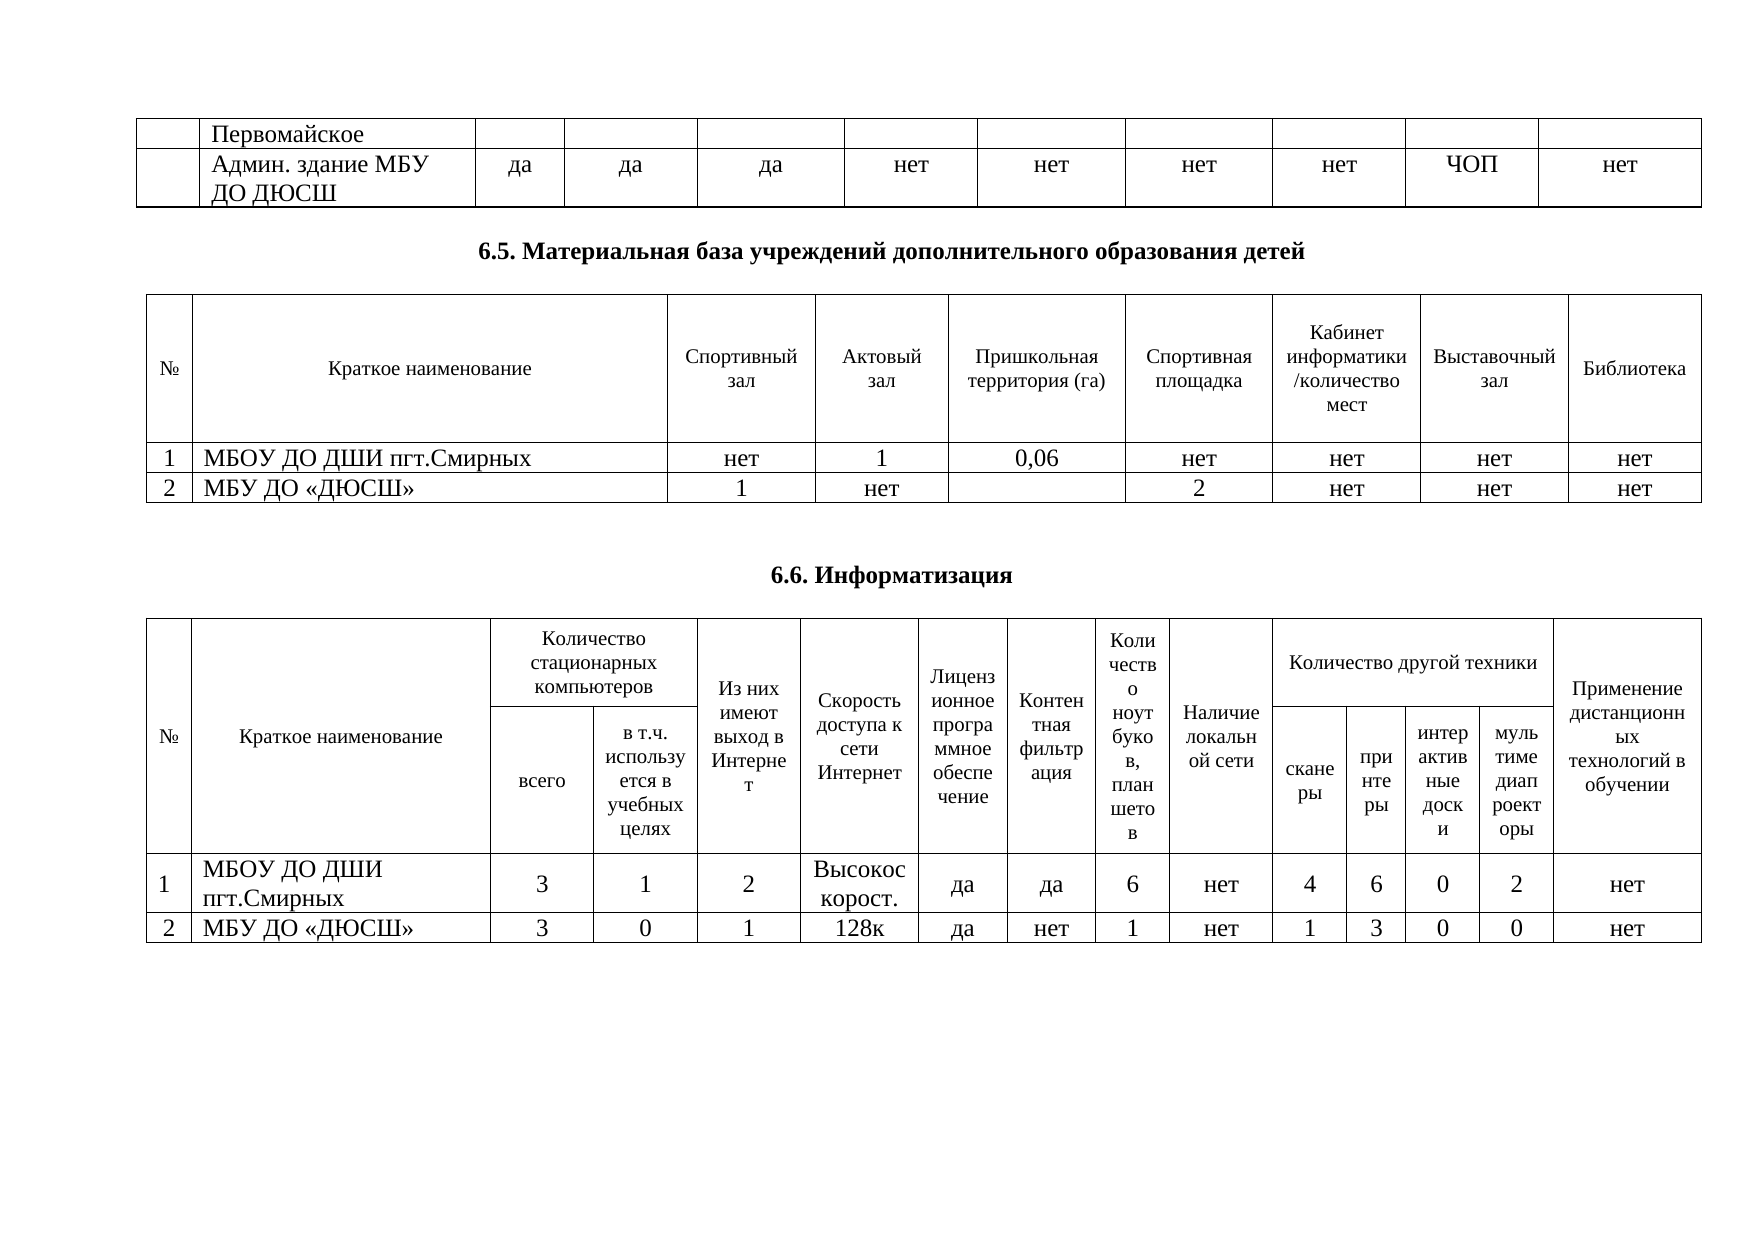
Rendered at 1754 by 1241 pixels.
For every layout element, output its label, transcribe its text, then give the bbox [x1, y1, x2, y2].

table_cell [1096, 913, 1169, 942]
text 6.5. Материальная база учреждений дополнительного образования детей [148, 236, 1636, 265]
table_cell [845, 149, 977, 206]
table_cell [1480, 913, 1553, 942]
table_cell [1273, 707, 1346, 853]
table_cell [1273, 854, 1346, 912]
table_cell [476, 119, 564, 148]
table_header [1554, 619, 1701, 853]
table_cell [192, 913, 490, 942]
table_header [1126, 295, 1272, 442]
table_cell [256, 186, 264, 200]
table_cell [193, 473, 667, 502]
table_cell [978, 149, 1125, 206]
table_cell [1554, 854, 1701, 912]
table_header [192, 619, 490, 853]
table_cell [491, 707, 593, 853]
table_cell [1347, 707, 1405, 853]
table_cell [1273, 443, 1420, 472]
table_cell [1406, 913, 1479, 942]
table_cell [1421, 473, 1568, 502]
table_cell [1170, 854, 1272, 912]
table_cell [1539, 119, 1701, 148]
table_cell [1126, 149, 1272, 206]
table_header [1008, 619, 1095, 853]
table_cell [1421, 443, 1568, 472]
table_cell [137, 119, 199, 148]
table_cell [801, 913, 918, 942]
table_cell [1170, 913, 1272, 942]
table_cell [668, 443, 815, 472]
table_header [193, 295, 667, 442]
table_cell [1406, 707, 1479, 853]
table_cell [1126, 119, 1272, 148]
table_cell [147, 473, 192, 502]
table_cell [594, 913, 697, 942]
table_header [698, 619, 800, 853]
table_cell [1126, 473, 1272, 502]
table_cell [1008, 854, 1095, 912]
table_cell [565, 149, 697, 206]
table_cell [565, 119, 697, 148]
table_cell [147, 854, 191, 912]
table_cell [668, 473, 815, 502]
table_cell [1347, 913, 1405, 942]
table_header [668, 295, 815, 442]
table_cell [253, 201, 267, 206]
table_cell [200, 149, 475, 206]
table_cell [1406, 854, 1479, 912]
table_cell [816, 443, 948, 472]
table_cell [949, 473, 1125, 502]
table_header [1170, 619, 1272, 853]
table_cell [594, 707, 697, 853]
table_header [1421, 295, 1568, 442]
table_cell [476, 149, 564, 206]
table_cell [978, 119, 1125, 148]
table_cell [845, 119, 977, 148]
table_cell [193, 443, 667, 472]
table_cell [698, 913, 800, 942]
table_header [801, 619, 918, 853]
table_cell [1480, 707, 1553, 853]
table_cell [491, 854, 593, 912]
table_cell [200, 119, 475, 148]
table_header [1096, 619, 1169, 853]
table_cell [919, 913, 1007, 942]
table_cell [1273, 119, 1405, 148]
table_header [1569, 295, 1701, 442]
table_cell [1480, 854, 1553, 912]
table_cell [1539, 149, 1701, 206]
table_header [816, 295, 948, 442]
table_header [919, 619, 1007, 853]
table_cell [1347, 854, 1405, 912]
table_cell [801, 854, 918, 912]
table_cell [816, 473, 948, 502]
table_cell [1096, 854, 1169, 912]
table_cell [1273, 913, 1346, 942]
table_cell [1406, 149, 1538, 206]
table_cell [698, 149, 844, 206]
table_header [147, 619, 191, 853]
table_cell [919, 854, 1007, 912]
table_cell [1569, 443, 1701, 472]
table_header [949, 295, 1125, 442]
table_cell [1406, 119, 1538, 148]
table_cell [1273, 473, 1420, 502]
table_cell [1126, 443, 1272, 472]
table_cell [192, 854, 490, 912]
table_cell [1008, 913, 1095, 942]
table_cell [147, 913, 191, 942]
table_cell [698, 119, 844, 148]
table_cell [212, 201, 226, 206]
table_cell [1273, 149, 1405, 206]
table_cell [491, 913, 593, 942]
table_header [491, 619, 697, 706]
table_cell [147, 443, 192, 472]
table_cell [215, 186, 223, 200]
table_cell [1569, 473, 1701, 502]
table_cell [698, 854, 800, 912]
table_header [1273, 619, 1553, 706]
text 6.6. Информатизация [148, 560, 1636, 589]
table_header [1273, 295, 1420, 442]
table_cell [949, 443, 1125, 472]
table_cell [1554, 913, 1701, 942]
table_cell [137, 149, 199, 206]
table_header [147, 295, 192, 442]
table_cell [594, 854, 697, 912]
